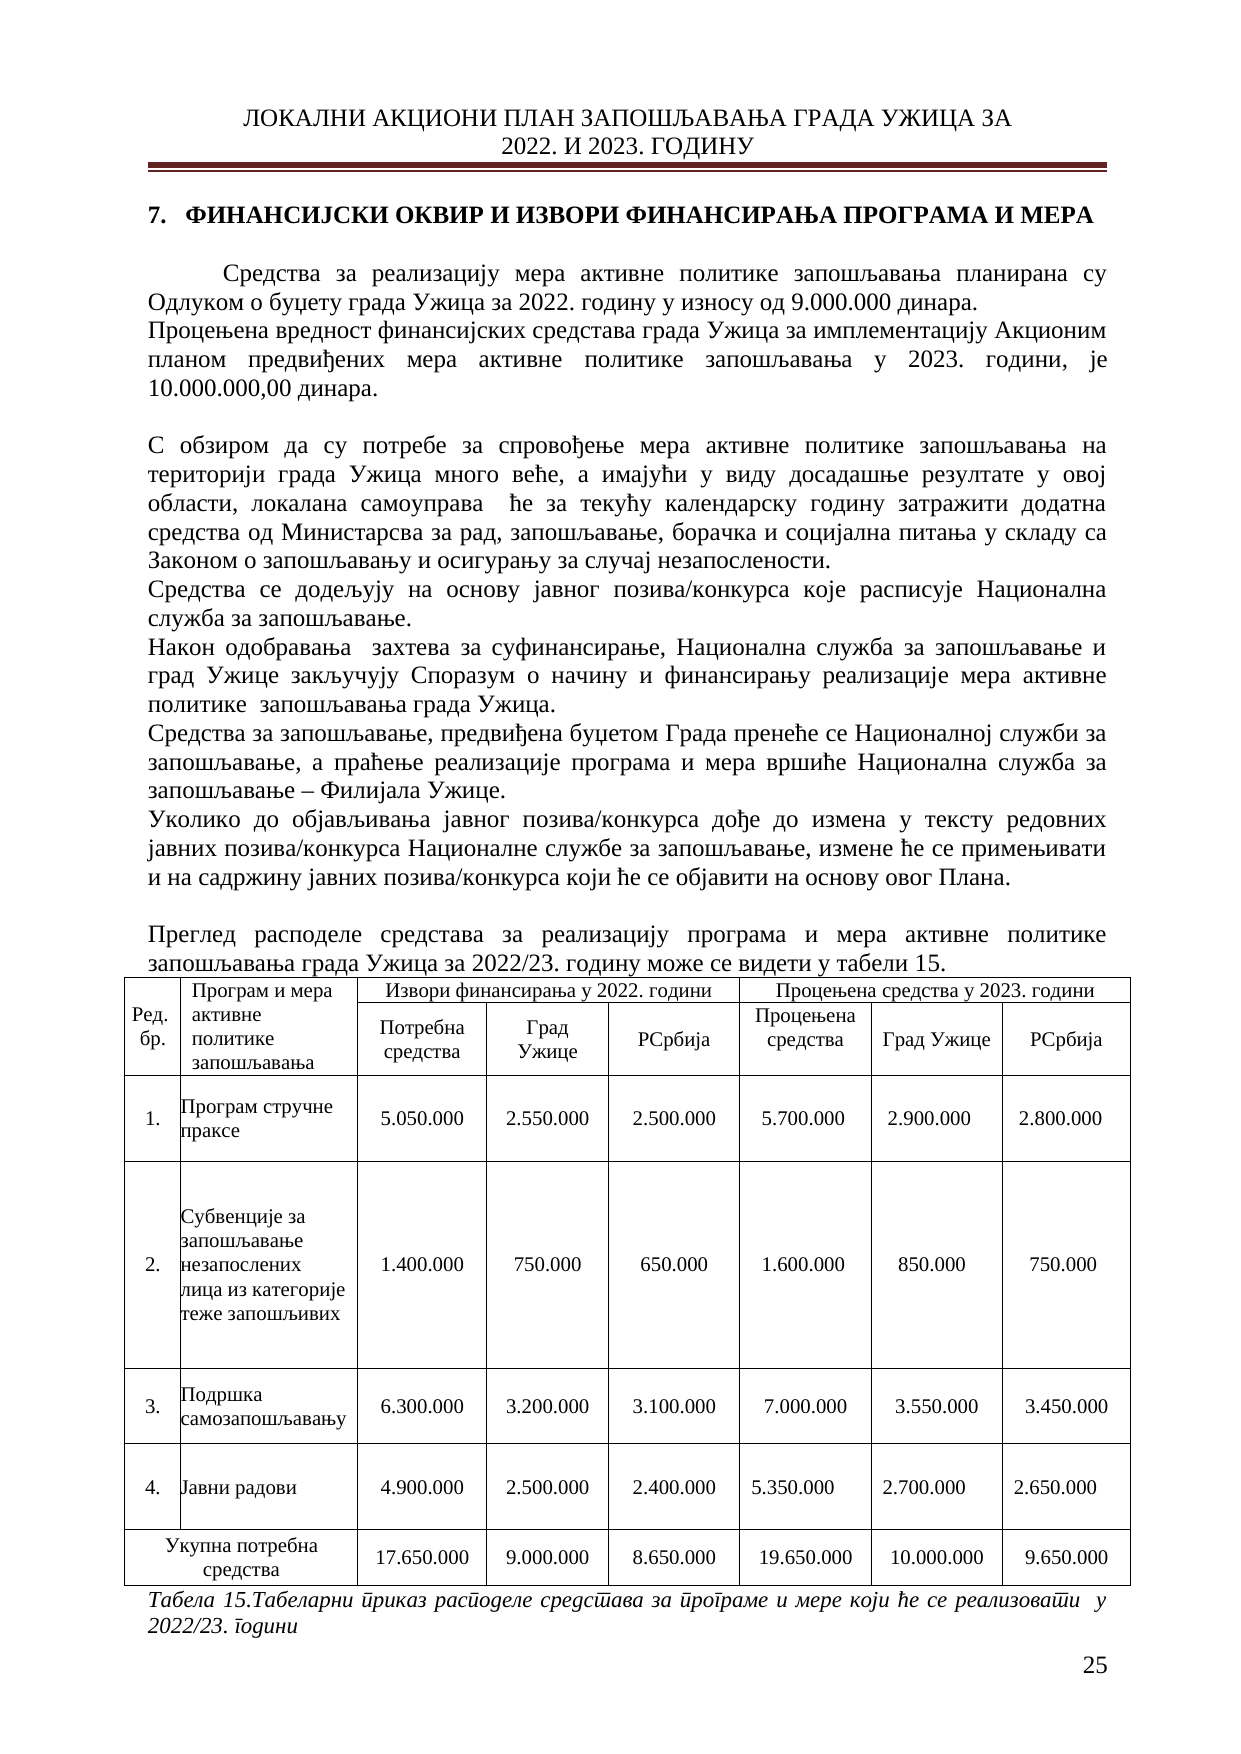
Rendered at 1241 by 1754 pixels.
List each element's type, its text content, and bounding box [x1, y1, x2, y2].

table_cell 1. [125, 1076, 180, 1161]
table_cell 5.700.000 [740, 1076, 871, 1161]
table_cell Град Ужице [872, 1003, 1002, 1075]
table_cell 3.100.000 [609, 1369, 739, 1443]
table_cell 1.400.000 [358, 1162, 486, 1367]
table_cell РСрбија [1003, 1003, 1130, 1075]
table_cell 2.900.000 [872, 1076, 1002, 1161]
table_cell 2.400.000 [609, 1444, 739, 1529]
table_cell 1.600.000 [740, 1162, 871, 1367]
table_cell Град Ужице [487, 1003, 608, 1075]
table_cell 9.000.000 [487, 1530, 608, 1584]
table_cell 3.550.000 [872, 1369, 1002, 1443]
table_cell 6.300.000 [358, 1369, 486, 1443]
table_cell 650.000 [609, 1162, 739, 1367]
table_cell 2.500.000 [609, 1076, 739, 1161]
table_cell 2.500.000 [487, 1444, 608, 1529]
text Табела 15.Табеларни приказ расподеле средстава за програме и мере који ће се реализовати у 2022/23. години [148, 1586, 1107, 1638]
table_cell Потребна средства [358, 1003, 486, 1075]
list ФИНАНСИЈСКИ ОКВИР И ИЗВОРИ ФИНАНСИРАЊА ПРОГРАМА И МЕРА [148, 200, 1107, 229]
table_cell Подршка самозапошљавању [181, 1369, 357, 1443]
table_cell 3.200.000 [487, 1369, 608, 1443]
table_cell 850.000 [872, 1162, 1002, 1367]
table_header Програм и мера активне политике запошљавања [181, 978, 357, 1075]
table_cell 4.900.000 [358, 1444, 486, 1529]
table_cell 10.000.000 [872, 1530, 1002, 1584]
table_cell Јавни радови [181, 1444, 357, 1529]
table_cell 2. [125, 1162, 180, 1367]
table_cell 2.800.000 [1003, 1076, 1130, 1161]
table_cell Субвенције за запошљавање незапослених лица из категорије теже запошљивих [181, 1162, 357, 1367]
table_cell 3. [125, 1369, 180, 1443]
table_cell 3.450.000 [1003, 1369, 1130, 1443]
table_cell 8.650.000 [609, 1530, 739, 1584]
text Средства за реализацију мера активне политике запошљавања планирана су Одлуком о буџету града Ужица за 2022. годину у износу од 9.000.000 динара. [148, 258, 1107, 315]
table_cell 4. [125, 1444, 180, 1529]
table_cell 17.650.000 [358, 1530, 486, 1584]
table_cell Програм стручне праксе [181, 1076, 357, 1161]
table_cell 5.050.000 [358, 1076, 486, 1161]
table_header Извори финансирања у 2022. години [358, 978, 739, 1002]
table_cell 750.000 [1003, 1162, 1130, 1367]
table_cell 2.650.000 [1003, 1444, 1130, 1529]
text Преглед расподеле средстава за реализацију програма и мера активне политике запошљавања града Ужица за 2022/23. годину може се видети у табели 15. [148, 919, 1107, 977]
text С обзиром да су потребе за спровођење мера активне политике запошљавања на територији града Ужица много веће, а имајући у виду досадашње резултате у овој области, локалана самоуправа ће за текућу календарску годину затражити додатна средства од Министарсвa за рад, запошљавање, борачка и социјална питања у складу са Законом о запошљавању и осигурању за случај незапослености. [148, 430, 1107, 574]
table_cell Процењена средства [740, 1003, 871, 1075]
text Средства за запошљавање, предвиђена буџетом Града пренеће се Националној служби за запошљавање, а праћење реализације програма и мера вршиће Национална служба за запошљавање – Филијала Ужице. [148, 718, 1107, 804]
table_cell РСрбија [609, 1003, 739, 1075]
table_cell 19.650.000 [740, 1530, 871, 1584]
table_cell 750.000 [487, 1162, 608, 1367]
text Уколико до објављивања јавног позива/конкурса дође до измена у тексту редовних јавних позива/конкурса Националне службе за запошљавање, измене ће се примењивати и на садржину јавних позива/конкурса који ће се објавити на основу овог Плана. [148, 804, 1107, 890]
text Процењена вредност финансијских средстава града Ужица за имплементацију Акционим планом предвиђених мера активне политике запошљавања у 2023. години, је 10.000.000,00 динара. [148, 315, 1107, 402]
table_cell 9.650.000 [1003, 1530, 1130, 1584]
table_cell 2.700.000 [872, 1444, 1002, 1529]
text Након одобравања захтева за суфинансирање, Национална служба за запошљавање и град Ужице закључују Споразум о начину и финансирању реализације мера активне политике запошљавања града Ужица. [148, 632, 1107, 718]
table_header Ред. бр. [125, 978, 180, 1075]
table_cell 5.350.000 [740, 1444, 871, 1529]
text Средства се додељују на основу јавног позива/конкурса које расписује Национална служба за запошљавање. [148, 574, 1107, 632]
table_cell 7.000.000 [740, 1369, 871, 1443]
table_cell 2.550.000 [487, 1076, 608, 1161]
table_header Процењена средства у 2023. години [740, 978, 1130, 1002]
table_cell Укупна потребна средства [125, 1530, 357, 1584]
